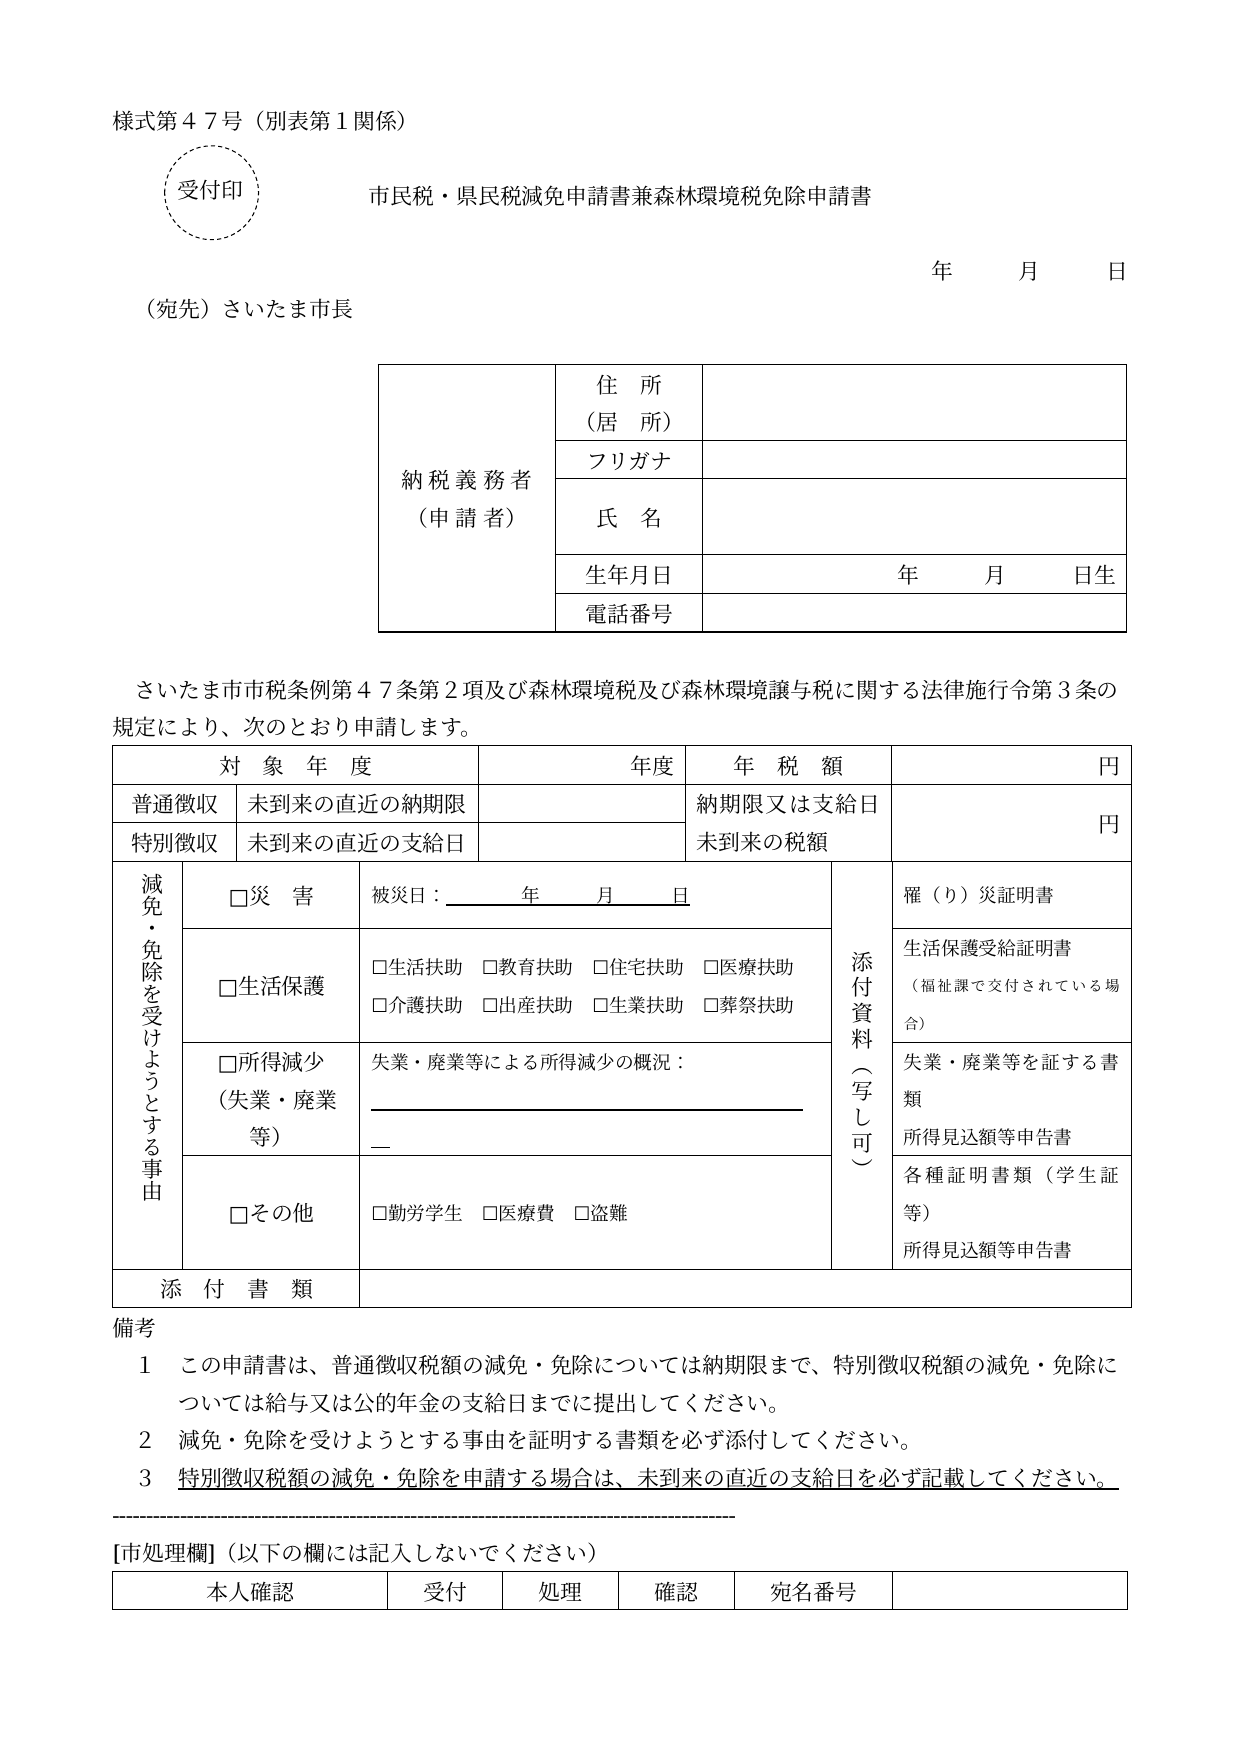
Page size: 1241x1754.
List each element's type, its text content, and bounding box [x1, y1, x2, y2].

table_header [703, 365, 1126, 440]
table_cell 失業・廃業等を証する書類 所得見込額等申告書 [893, 1043, 1131, 1155]
text ３ 特別徴収税額の減免・免除を申請する場合は、未到来の直近の支給日を必ず記載してください。 [112, 1458, 1128, 1496]
table_cell □所得減少 （失業・廃業等） [183, 1043, 359, 1155]
table_cell ☐勤労学生 ☐医療費 ☐盗難 [360, 1156, 831, 1269]
table_cell 氏 名 [556, 479, 702, 554]
table_header □災害 [183, 862, 359, 928]
table_header 未到来の直近の納期限 [237, 785, 478, 822]
table_header 受付 [388, 1572, 502, 1609]
table_header 被災日： 年 月 日 [360, 862, 831, 928]
table_header 処理 [503, 1572, 618, 1609]
table_cell □生活保護 [183, 929, 359, 1042]
table_header 納 税 義 務 者 （申 請 者） [379, 365, 555, 631]
table_cell 生活保護受給証明書 （福祉課で交付されている場合） [893, 929, 1131, 1042]
table_cell 電話番号 [556, 594, 702, 631]
table_cell 生年月日 [556, 555, 702, 593]
table_header 納期限又は支給日未到来の税額 [686, 785, 891, 861]
text 様式第４７号（別表第１関係） [112, 101, 1128, 139]
text 年 月 日 [112, 251, 1128, 289]
text 市民税・県民税減免申請書兼森林環境税免除申請書 [255, 176, 1128, 214]
table_header 円 [892, 785, 1131, 861]
table_cell [360, 1270, 1131, 1307]
table_header 罹（り）災証明書 [893, 862, 1131, 928]
table_header 住 所 （居 所） [556, 365, 702, 440]
table_cell [479, 823, 685, 861]
text １ この申請書は、普通徴収税額の減免・免除については納期限まで、特別徴収税額の減免・免除については給与又は公的年金の支給日までに提出してください。 [112, 1346, 1128, 1421]
table_cell フリガナ [556, 441, 702, 478]
table_cell 未到来の直近の支給日 [237, 823, 478, 861]
table_cell [703, 479, 1126, 554]
table_cell ☐生活扶助 ☐教育扶助 ☐住宅扶助 ☐医療扶助 ☐介護扶助 ☐出産扶助 ☐生業扶助 ☐葬祭扶助 [360, 929, 831, 1042]
table_header [479, 785, 685, 822]
table_cell 特別徴収 [113, 823, 236, 861]
text [市処理欄]（以下の欄には記入しないでください） [112, 1533, 1128, 1571]
table_cell 各種証明書類（学生証等） 所得見込額等申告書 [893, 1156, 1131, 1269]
table_cell □その他 [183, 1156, 359, 1269]
table_header 本人確認 [113, 1572, 387, 1609]
table_header 確認 [619, 1572, 734, 1609]
text -------------------------------------------------------------------------------------------- [112, 1496, 1128, 1533]
table_header 減免・免除を受けようとする事由 [113, 862, 182, 1269]
text （宛先）さいたま市長 [112, 289, 1128, 326]
table_header 円 [892, 746, 1131, 783]
table_header [893, 1572, 1127, 1609]
table_cell 失業・廃業等による所得減少の概況： [360, 1043, 831, 1155]
table_cell [703, 594, 1126, 631]
table_header 対 象 年 度 [113, 746, 478, 783]
table_header 宛名番号 [735, 1572, 892, 1609]
table_header 普通徴収 [113, 785, 236, 822]
table_cell 添 付 書 類 [113, 1270, 359, 1307]
text 備考 [112, 1308, 1128, 1346]
text さいたま市市税条例第４７条第２項及び森林環境税及び森林環境譲与税に関する法律施行令第３条の規定により、次のとおり申請します。 [112, 670, 1128, 745]
text ２ 減免・免除を受けようとする事由を証明する書類を必ず添付してください。 [112, 1421, 1128, 1458]
table_cell [703, 441, 1126, 478]
table_header 年度 [479, 746, 685, 783]
table_cell 年 月 日生 [703, 555, 1126, 593]
table_header 添付資料（写し可） [832, 862, 892, 1269]
table_header 年 税 額 [686, 746, 891, 783]
